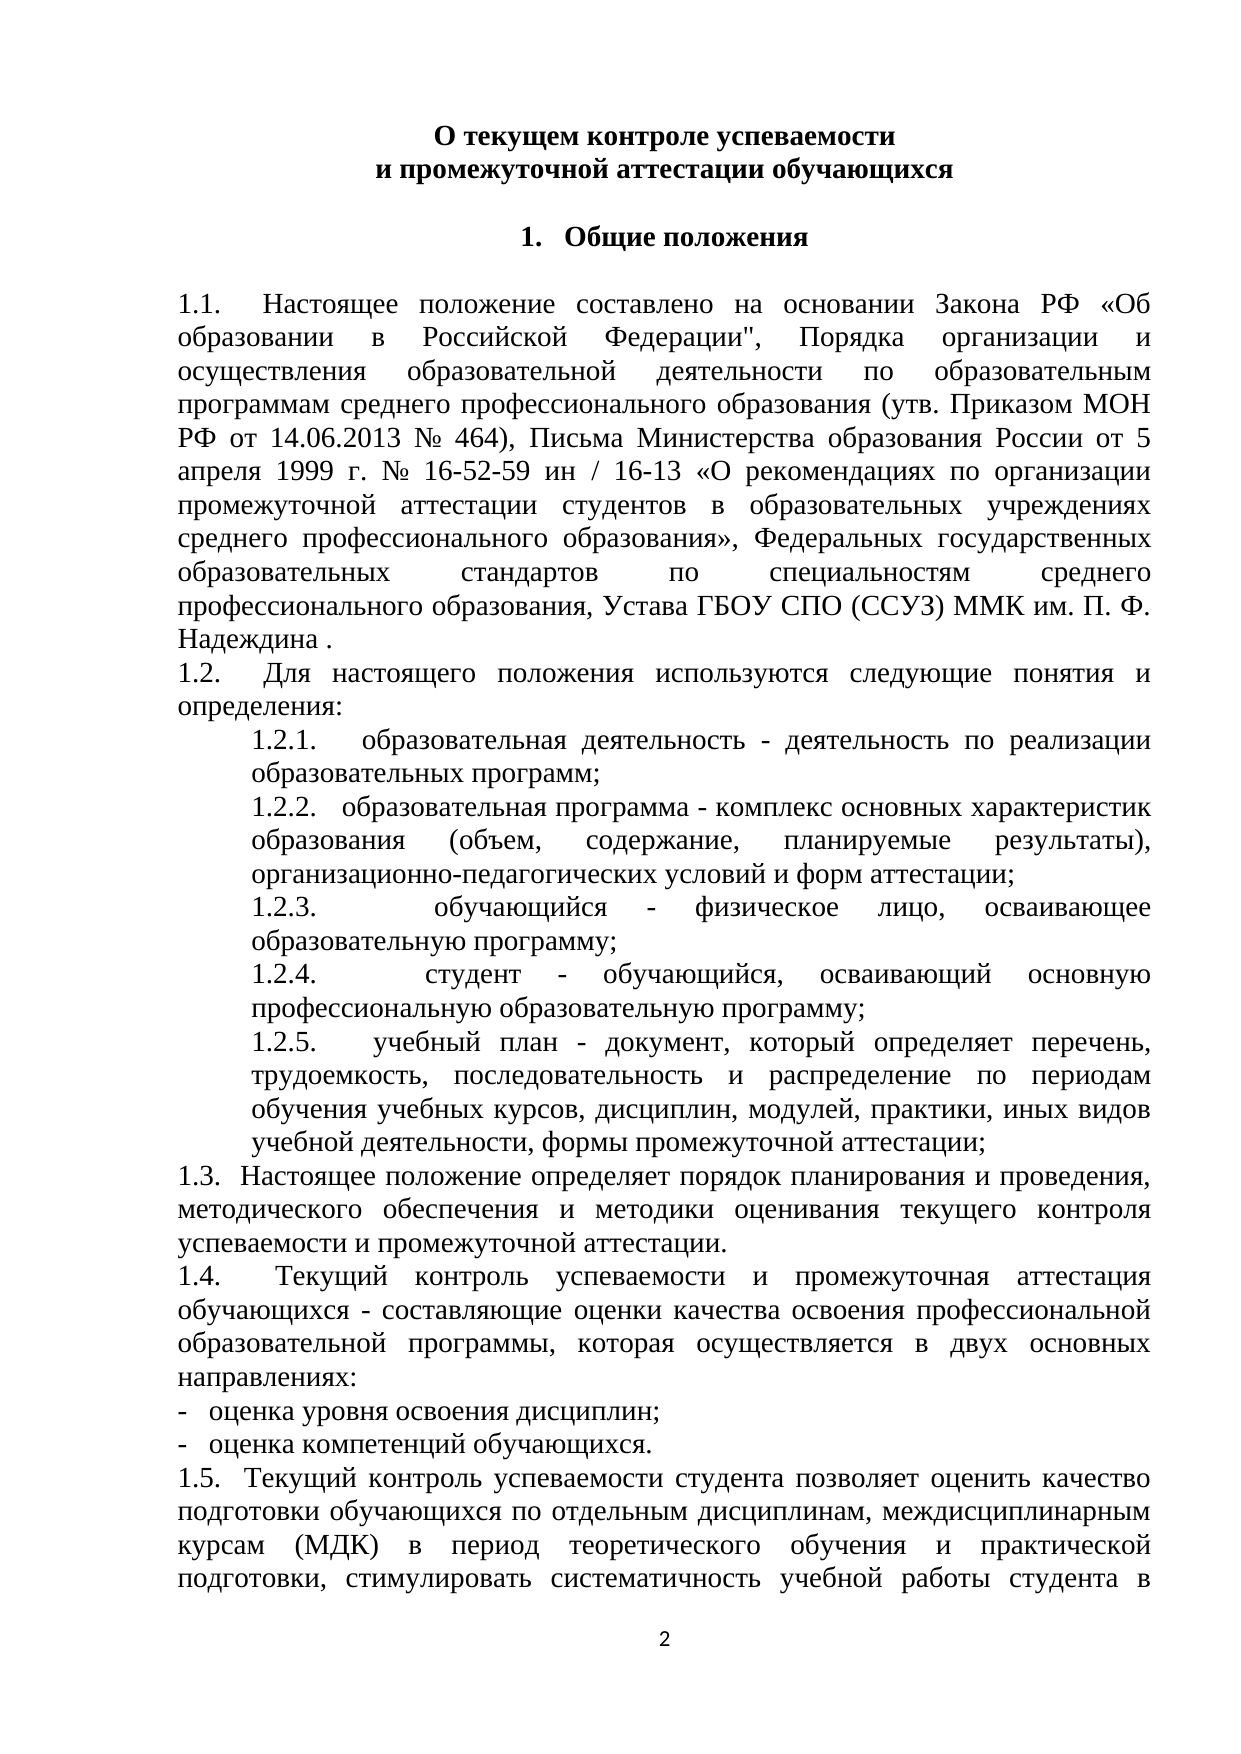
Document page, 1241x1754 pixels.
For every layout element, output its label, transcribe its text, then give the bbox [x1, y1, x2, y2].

text 1.2.4. студент - обучающийся, осваивающий основную профессиональную образовательную программу; [251, 957, 1152, 1024]
text 1.4. Текущий контроль успеваемости и промежуточная аттестация обучающихся - составляющие оценки качества освоения профессиональной образовательной программы, которая осуществляется в двух основных направлениях: [177, 1258, 1152, 1393]
text - оценка компетенций обучающихся. [177, 1426, 1152, 1460]
text О текущем контроле успеваемости [177, 118, 1152, 152]
text 1.2.5. учебный план - документ, который определяет перечень, трудоемкость, последовательность и распределение по периодам обучения учебных курсов, дисциплин, модулей, практики, иных видов учебной деятельности, формы промежуточной аттестации; [251, 1024, 1152, 1158]
text - оценка уровня освоения дисциплин; [177, 1393, 1152, 1426]
text 1.2.3. обучающийся - физическое лицо, осваивающее образовательную программу; [251, 889, 1152, 957]
text 1.3. Настоящее положение определяет порядок планирования и проведения, методического обеспечения и методики оценивания текущего контроля успеваемости и промежуточной аттестации. [177, 1158, 1152, 1258]
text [177, 1460, 1152, 1594]
text и промежуточной аттестации обучающихся [177, 152, 1152, 185]
text 1.1. Настоящее положение составлено на основании Закона РФ «Об образовании в Российской Федерации", Порядка организации и осуществления образовательной деятельности по образовательным программам среднего профессионального образования (утв. Приказом МОН РФ от 14.06.2013 № 464), Письма Министерства образования России от 5 апреля 1999 г. № 16-52-59 ин / 16-13 «О рекомендациях по организации промежуточной аттестации студентов в образовательных учреждениях среднего профессионального образования», Федеральных государственных образовательных стандартов по специальностям среднего профессионального образования, Устава ГБОУ СПО (ССУЗ) ММК им. П. Ф. Надеждина . [177, 286, 1152, 655]
text 1.2.2. образовательная программа - комплекс основных характеристик образования (объем, содержание, планируемые результаты), организационно-педагогических условий и форм аттестации; [251, 789, 1152, 889]
text 1.2. Для настоящего положения используются следующие понятия и определения: [177, 655, 1152, 722]
text 1. Общие положения [177, 219, 1152, 252]
text 1.2.1. образовательная деятельность - деятельность по реализации образовательных программ; [251, 722, 1152, 789]
